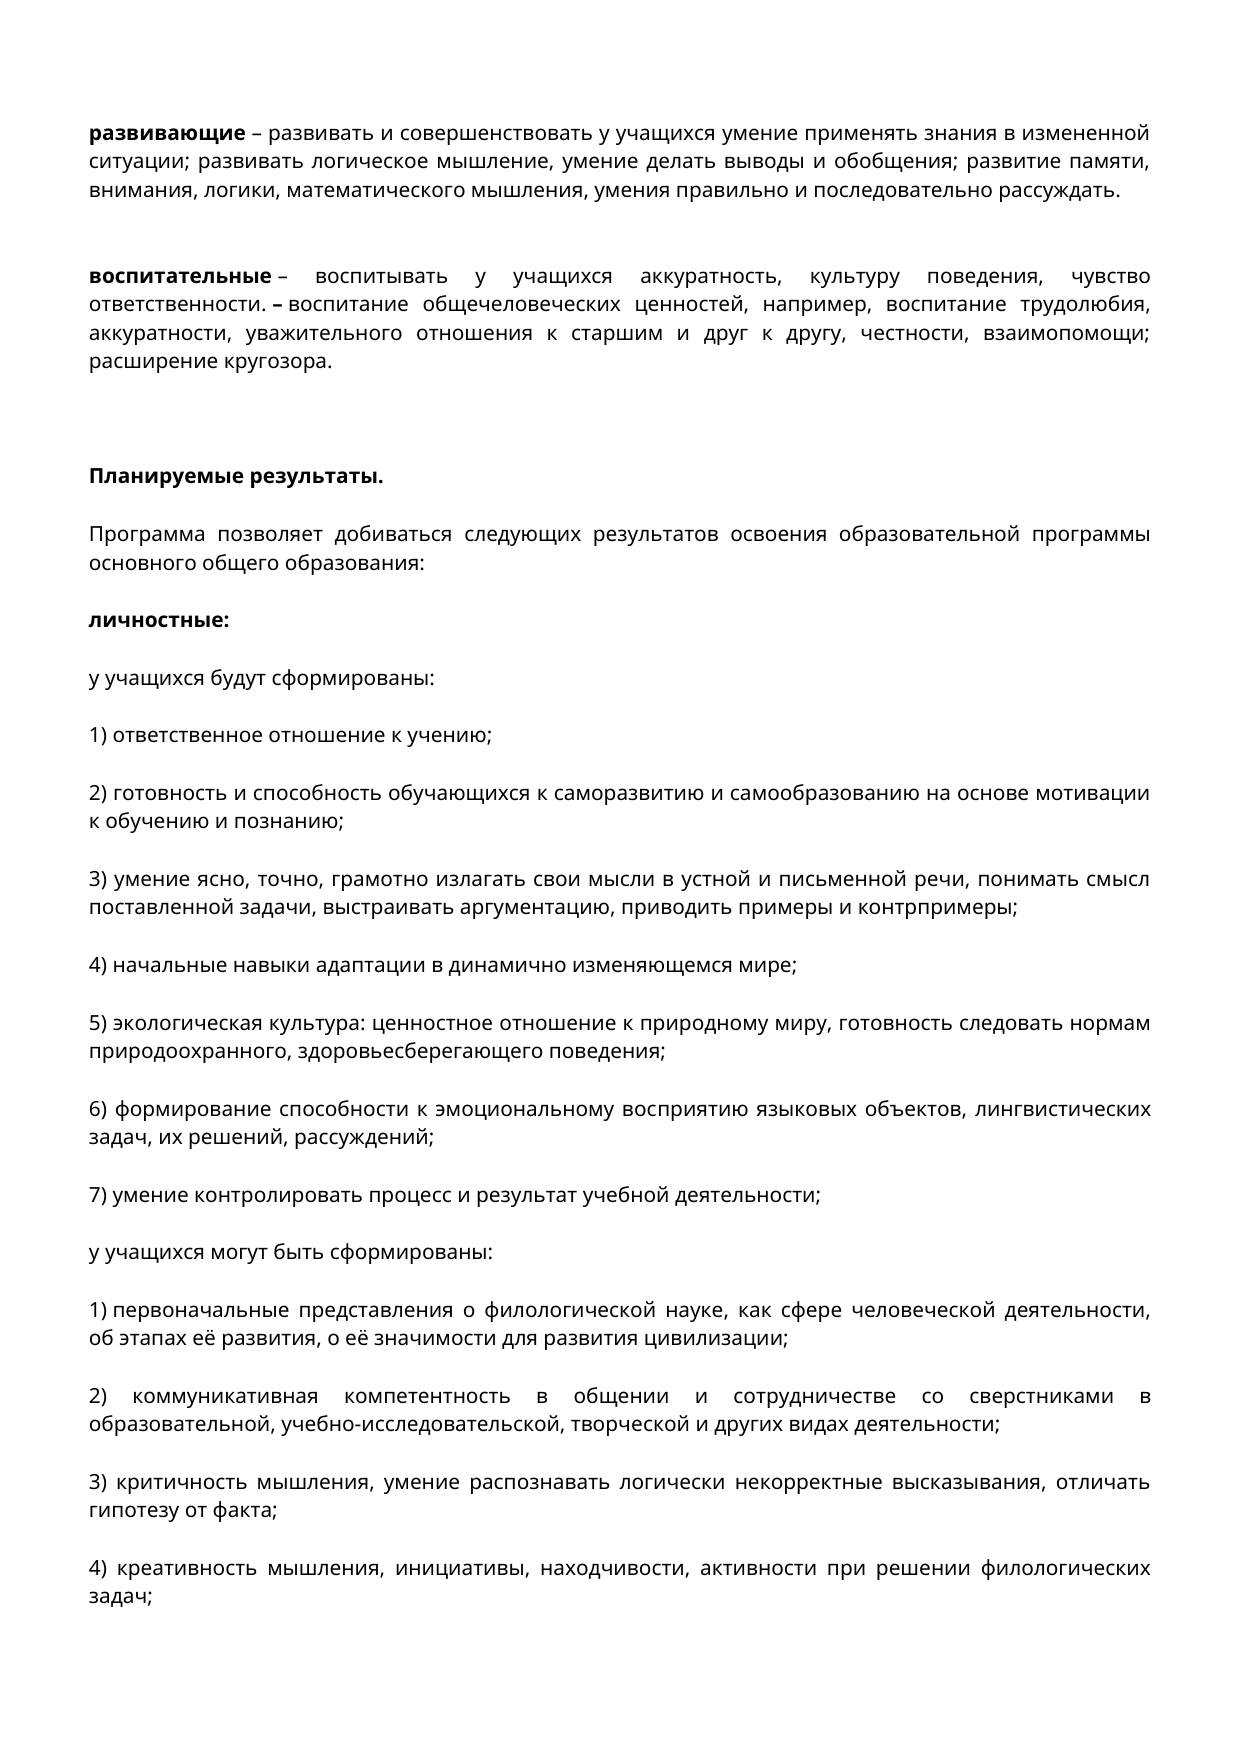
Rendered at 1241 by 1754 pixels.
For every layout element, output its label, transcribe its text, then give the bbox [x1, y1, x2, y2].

text у учащихся могут быть сформированы: [89, 1237, 1152, 1266]
text 1) первоначальные представления о филологической науке, как сфере человеческой деятельности, об этапах её развития, о её значимости для развития цивилизации; [89, 1295, 1152, 1352]
text 3) умение ясно, точно, грамотно излагать свои мысли в устной и письменной речи, понимать смысл поставленной задачи, выстраивать аргументацию, приводить примеры и контрпримеры; [89, 864, 1152, 921]
text 4) начальные навыки адаптации в динамично изменяющемся мире; [89, 950, 1152, 978]
text 5) экологическая культура: ценностное отношение к природному миру, готовность следовать нормам природоохранного, здоровьесберегающего поведения; [89, 1008, 1152, 1064]
text 2) готовность и способность обучающихся к саморазвитию и самообразованию на основе мотивации к обучению и познанию; [89, 778, 1152, 835]
text 6) формирование способности к эмоциональному восприятию языковых объектов, лингвистических задач, их решений, рассуждений; [89, 1094, 1152, 1151]
text 4) креативность мышления, инициативы, находчивости, активности при решении филологических задач; [89, 1553, 1152, 1610]
text воспитательные – воспитывать у учащихся аккуратность, культуру поведения, чувство ответственности. – воспитание общечеловеческих ценностей, например, воспитание трудолюбия, аккуратности, уважительного отношения к старшим и друг к другу, честности, взаимопомощи; расширение кругозора. [89, 233, 1152, 375]
text у учащихся будут сформированы: [89, 663, 1152, 691]
text 2) коммуникативная компетентность в общении и сотрудничестве со сверстниками в образовательной, учебно-исследовательской, творческой и других видах деятельности; [89, 1381, 1152, 1438]
text 1) ответственное отношение к учению; [89, 720, 1152, 749]
text 3) критичность мышления, умение распознавать логически некорректные высказывания, отличать гипотезу от факта; [89, 1467, 1152, 1524]
text развивающие – развивать и совершенствовать у учащихся умение применять знания в измененной ситуации; развивать логическое мышление, умение делать выводы и обобщения; развитие памяти, внимания, логики, математического мышления, умения правильно и последовательно рассуждать. [89, 118, 1152, 203]
text личностные: [89, 605, 1152, 634]
text Планируемые результаты. [89, 462, 1152, 490]
text 7) умение контролировать процесс и результат учебной деятельности; [89, 1180, 1152, 1208]
text Программа позволяет добиваться следующих результатов освоения образовательной программы основного общего образования: [89, 519, 1152, 576]
